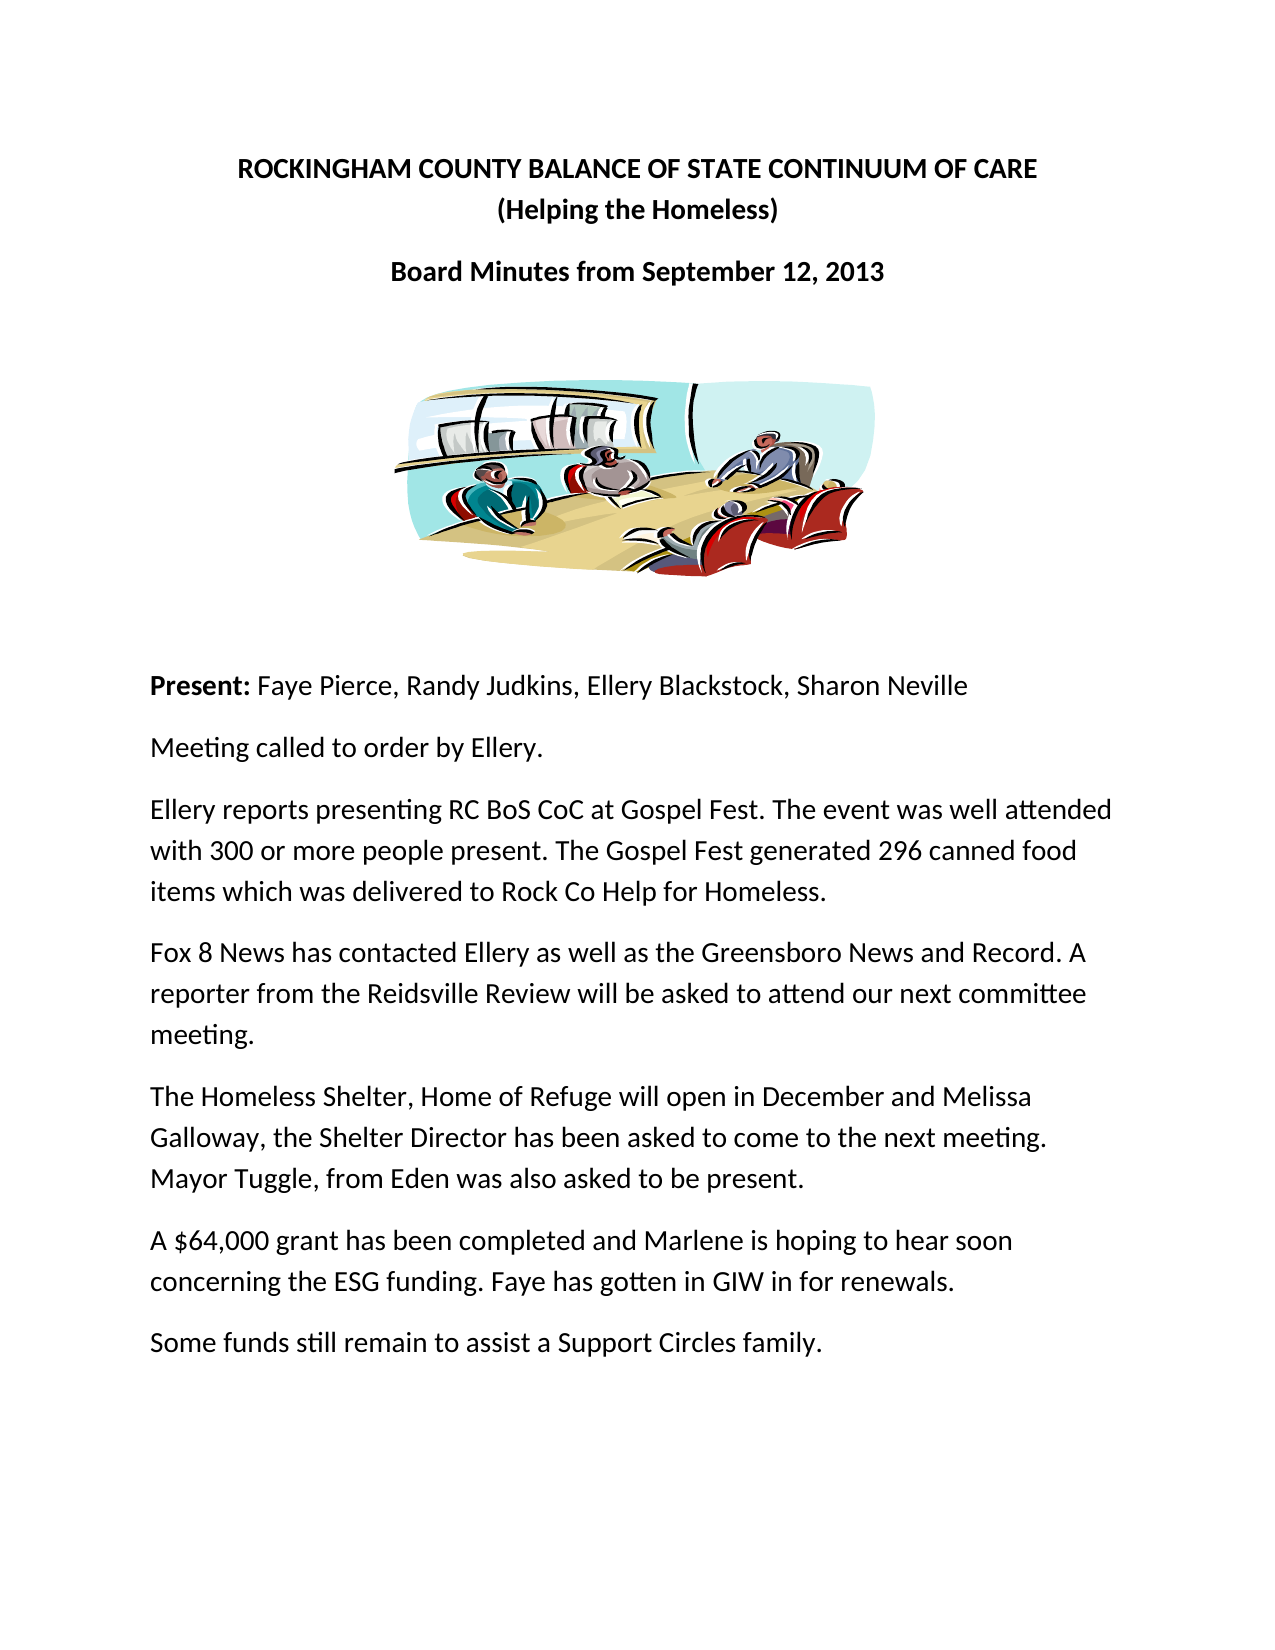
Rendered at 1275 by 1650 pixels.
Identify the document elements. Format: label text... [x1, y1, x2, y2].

text Present: Faye Pierce, Randy Judkins, Ellery Blackstock, Sharon Neville [150, 667, 1125, 703]
text Ellery reports presenting RC BoS CoC at Gospel Fest. The event was well attended with 300 or more people present. The Gospel Fest generated 296 canned food items which was delivered to Rock Co Help for Homeless. [150, 791, 1125, 908]
text A $64,000 grant has been completed and Marlene is hoping to hear soon concerning the ESG funding. Faye has gotten in GIW in for renewals. [150, 1222, 1125, 1298]
text Fox 8 News has contacted Ellery as well as the Greensboro News and Record. A reporter from the Reidsville Review will be asked to attend our next committee meeting. [150, 934, 1125, 1052]
text The Homeless Shelter, Home of Refuge will open in December and Melissa Galloway, the Shelter Director has been asked to come to the next meeting. Mayor Tuggle, from Eden was also asked to be present. [150, 1078, 1125, 1196]
text Meeting called to order by Ellery. [150, 729, 1125, 764]
text ROCKINGHAM COUNTY BALANCE OF STATE CONTINUUM OF CARE (Helping the Homeless) [150, 150, 1125, 227]
text Board Minutes from September 12, 2013 [150, 253, 1125, 288]
text Some funds still remain to assist a Support Circles family. [150, 1324, 1125, 1360]
